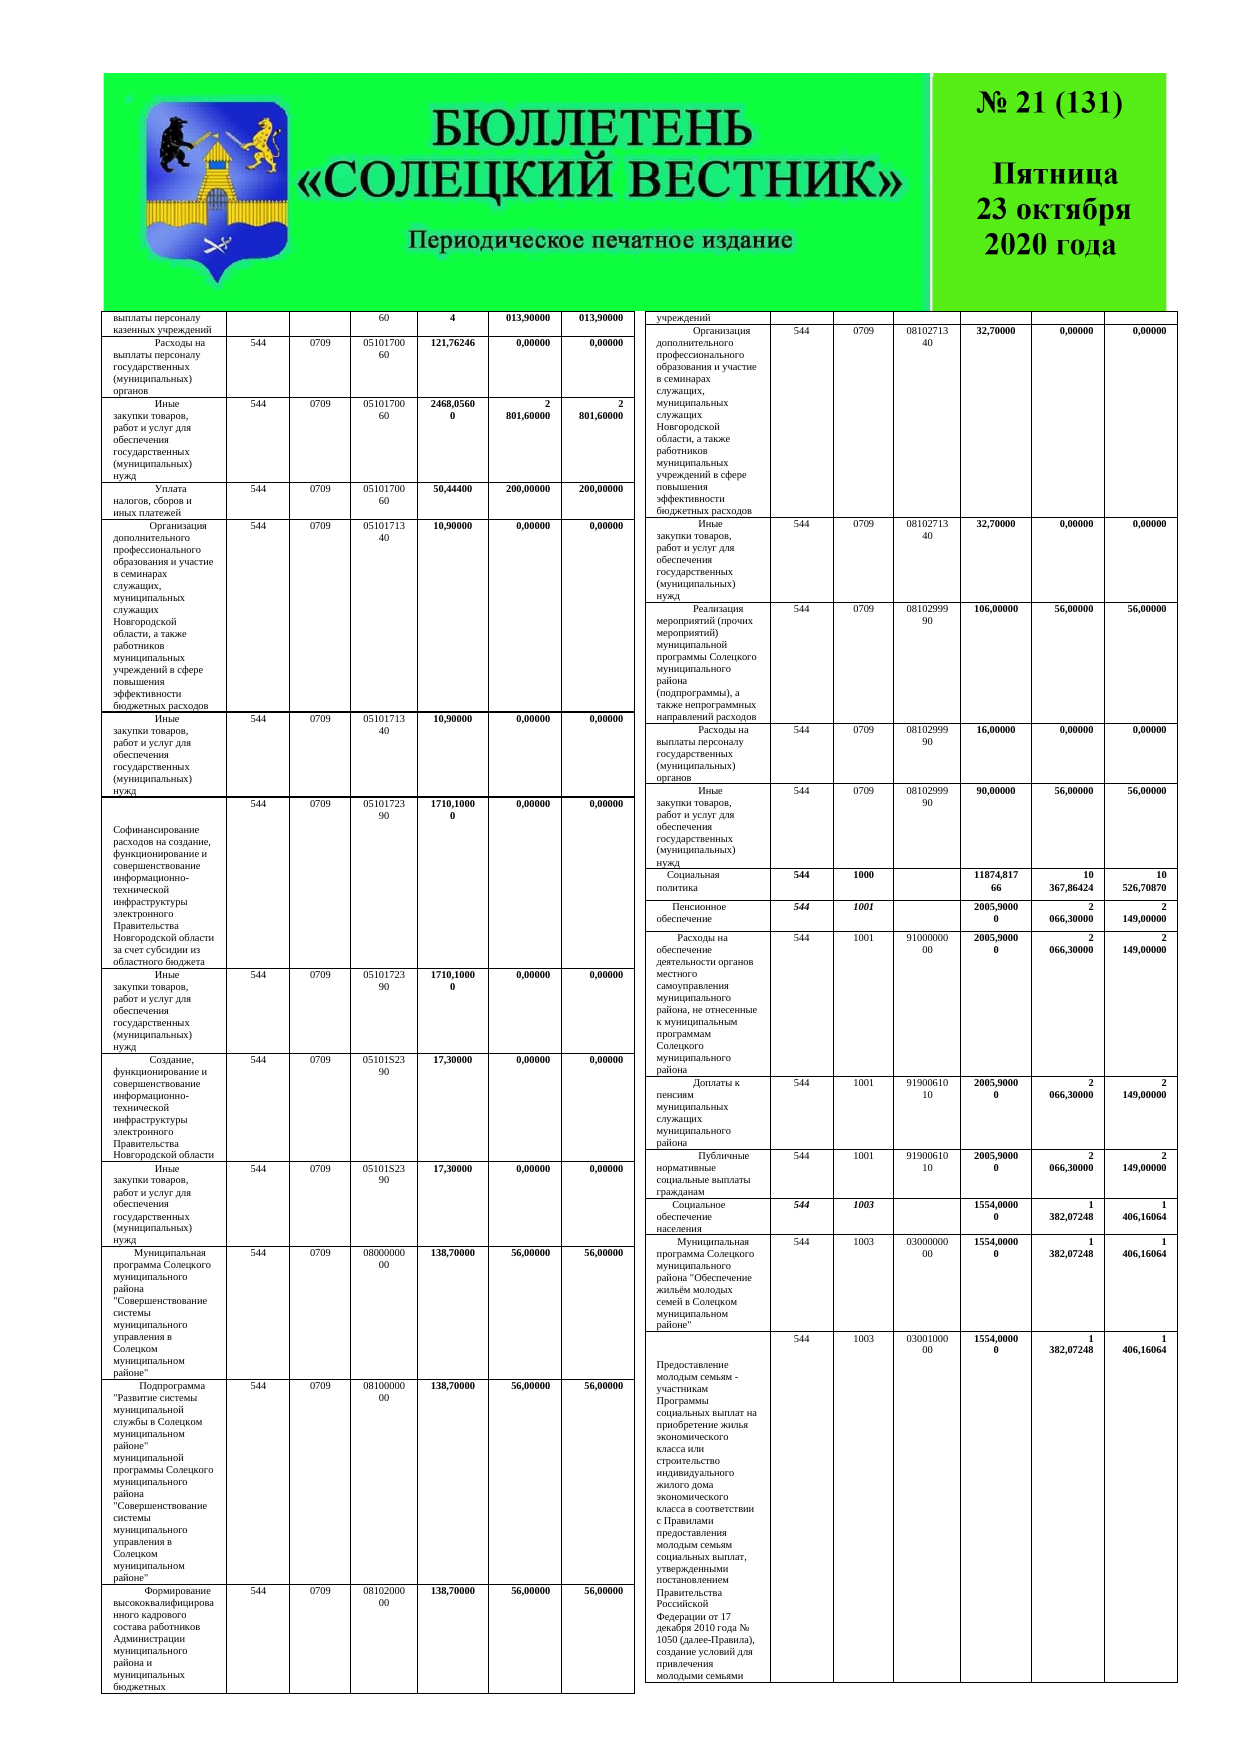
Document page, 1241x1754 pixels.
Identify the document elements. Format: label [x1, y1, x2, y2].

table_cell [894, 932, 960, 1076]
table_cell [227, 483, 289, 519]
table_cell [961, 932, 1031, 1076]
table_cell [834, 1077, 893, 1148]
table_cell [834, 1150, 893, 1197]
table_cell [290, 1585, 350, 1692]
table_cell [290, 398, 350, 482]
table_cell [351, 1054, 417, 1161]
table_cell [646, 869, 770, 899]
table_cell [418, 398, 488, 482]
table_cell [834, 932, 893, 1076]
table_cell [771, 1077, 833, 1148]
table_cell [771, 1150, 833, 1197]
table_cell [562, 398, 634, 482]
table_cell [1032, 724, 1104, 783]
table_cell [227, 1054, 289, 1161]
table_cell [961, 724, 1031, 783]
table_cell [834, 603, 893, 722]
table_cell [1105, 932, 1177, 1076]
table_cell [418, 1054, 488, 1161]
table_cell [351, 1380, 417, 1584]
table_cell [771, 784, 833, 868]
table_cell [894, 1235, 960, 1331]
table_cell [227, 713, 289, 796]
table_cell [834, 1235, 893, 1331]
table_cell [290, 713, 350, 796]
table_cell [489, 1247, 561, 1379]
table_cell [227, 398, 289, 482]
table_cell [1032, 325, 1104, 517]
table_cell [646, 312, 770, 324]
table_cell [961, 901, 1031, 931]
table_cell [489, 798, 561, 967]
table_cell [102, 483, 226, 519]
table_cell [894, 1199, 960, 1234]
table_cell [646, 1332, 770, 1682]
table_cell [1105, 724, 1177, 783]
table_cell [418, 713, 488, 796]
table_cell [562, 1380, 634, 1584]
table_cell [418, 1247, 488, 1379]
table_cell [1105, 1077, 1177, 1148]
picture [103, 73, 1167, 311]
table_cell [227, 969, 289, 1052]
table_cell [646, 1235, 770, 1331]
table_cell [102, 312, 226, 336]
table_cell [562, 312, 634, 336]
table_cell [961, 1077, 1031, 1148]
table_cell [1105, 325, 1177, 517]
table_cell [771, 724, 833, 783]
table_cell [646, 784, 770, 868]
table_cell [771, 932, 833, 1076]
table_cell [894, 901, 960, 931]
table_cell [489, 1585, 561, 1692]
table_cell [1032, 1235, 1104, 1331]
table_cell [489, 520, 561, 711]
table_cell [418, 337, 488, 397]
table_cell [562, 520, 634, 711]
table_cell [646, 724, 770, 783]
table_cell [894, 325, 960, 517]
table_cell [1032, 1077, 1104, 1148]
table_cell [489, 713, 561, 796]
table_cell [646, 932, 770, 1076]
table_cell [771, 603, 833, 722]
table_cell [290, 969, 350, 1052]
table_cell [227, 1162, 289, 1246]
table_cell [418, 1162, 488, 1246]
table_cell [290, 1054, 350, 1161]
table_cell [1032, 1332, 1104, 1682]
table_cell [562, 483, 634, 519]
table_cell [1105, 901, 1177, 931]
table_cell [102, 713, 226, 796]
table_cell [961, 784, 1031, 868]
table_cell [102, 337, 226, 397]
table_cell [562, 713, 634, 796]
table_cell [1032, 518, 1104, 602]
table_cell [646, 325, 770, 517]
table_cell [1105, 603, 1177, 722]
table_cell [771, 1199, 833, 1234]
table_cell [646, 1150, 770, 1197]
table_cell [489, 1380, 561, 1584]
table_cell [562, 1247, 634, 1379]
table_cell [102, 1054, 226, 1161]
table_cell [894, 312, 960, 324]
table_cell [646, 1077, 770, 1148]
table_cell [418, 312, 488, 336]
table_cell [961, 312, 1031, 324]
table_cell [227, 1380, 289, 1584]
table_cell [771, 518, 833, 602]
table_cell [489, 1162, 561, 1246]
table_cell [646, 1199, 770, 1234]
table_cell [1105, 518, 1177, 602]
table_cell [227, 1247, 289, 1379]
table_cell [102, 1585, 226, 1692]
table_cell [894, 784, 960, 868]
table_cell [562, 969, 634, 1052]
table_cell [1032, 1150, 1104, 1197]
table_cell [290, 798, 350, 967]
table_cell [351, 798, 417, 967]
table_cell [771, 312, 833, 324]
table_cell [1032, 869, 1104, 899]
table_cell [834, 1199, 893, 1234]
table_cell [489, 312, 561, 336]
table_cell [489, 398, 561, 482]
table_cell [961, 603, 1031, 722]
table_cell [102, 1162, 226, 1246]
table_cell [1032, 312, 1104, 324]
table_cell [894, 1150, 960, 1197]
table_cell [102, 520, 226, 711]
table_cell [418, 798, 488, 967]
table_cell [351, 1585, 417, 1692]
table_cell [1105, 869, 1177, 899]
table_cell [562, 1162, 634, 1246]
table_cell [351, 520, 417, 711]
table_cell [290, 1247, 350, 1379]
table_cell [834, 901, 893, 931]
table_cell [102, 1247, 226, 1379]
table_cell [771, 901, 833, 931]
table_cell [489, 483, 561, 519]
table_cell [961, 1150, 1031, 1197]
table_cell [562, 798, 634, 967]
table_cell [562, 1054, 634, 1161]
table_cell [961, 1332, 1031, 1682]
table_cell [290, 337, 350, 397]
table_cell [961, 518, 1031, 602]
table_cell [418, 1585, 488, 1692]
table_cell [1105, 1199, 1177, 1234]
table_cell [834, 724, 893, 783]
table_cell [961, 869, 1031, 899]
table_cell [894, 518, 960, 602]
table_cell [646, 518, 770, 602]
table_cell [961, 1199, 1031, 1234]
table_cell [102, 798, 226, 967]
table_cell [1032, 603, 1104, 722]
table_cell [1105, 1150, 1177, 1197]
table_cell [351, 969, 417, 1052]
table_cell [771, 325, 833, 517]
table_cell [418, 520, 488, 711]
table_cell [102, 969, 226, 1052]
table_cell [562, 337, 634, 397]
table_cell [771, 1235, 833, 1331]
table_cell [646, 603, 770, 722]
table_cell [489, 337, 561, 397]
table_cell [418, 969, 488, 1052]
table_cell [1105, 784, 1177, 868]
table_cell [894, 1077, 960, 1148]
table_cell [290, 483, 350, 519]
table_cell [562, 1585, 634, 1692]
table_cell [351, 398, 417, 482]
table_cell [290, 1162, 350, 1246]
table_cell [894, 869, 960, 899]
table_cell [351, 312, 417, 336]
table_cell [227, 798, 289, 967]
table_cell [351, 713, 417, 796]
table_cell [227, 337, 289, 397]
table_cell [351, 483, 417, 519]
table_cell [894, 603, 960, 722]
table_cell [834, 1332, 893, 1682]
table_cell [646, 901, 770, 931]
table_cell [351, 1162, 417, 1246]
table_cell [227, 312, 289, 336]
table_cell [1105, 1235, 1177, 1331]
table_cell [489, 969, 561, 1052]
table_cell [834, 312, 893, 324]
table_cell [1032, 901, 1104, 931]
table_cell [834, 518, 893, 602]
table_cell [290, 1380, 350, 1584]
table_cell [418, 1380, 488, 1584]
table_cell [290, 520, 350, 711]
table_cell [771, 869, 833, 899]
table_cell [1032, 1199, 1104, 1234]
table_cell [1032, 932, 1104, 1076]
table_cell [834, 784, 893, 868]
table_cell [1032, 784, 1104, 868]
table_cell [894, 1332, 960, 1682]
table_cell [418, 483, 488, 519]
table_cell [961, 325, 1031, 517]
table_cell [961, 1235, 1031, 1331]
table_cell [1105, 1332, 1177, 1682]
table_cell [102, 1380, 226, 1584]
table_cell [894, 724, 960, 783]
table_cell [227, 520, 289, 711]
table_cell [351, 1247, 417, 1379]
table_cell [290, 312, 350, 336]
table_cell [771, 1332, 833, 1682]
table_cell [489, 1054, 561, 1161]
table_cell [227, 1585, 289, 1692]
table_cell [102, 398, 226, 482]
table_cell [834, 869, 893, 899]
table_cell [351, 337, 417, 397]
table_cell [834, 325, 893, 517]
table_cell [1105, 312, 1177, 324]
